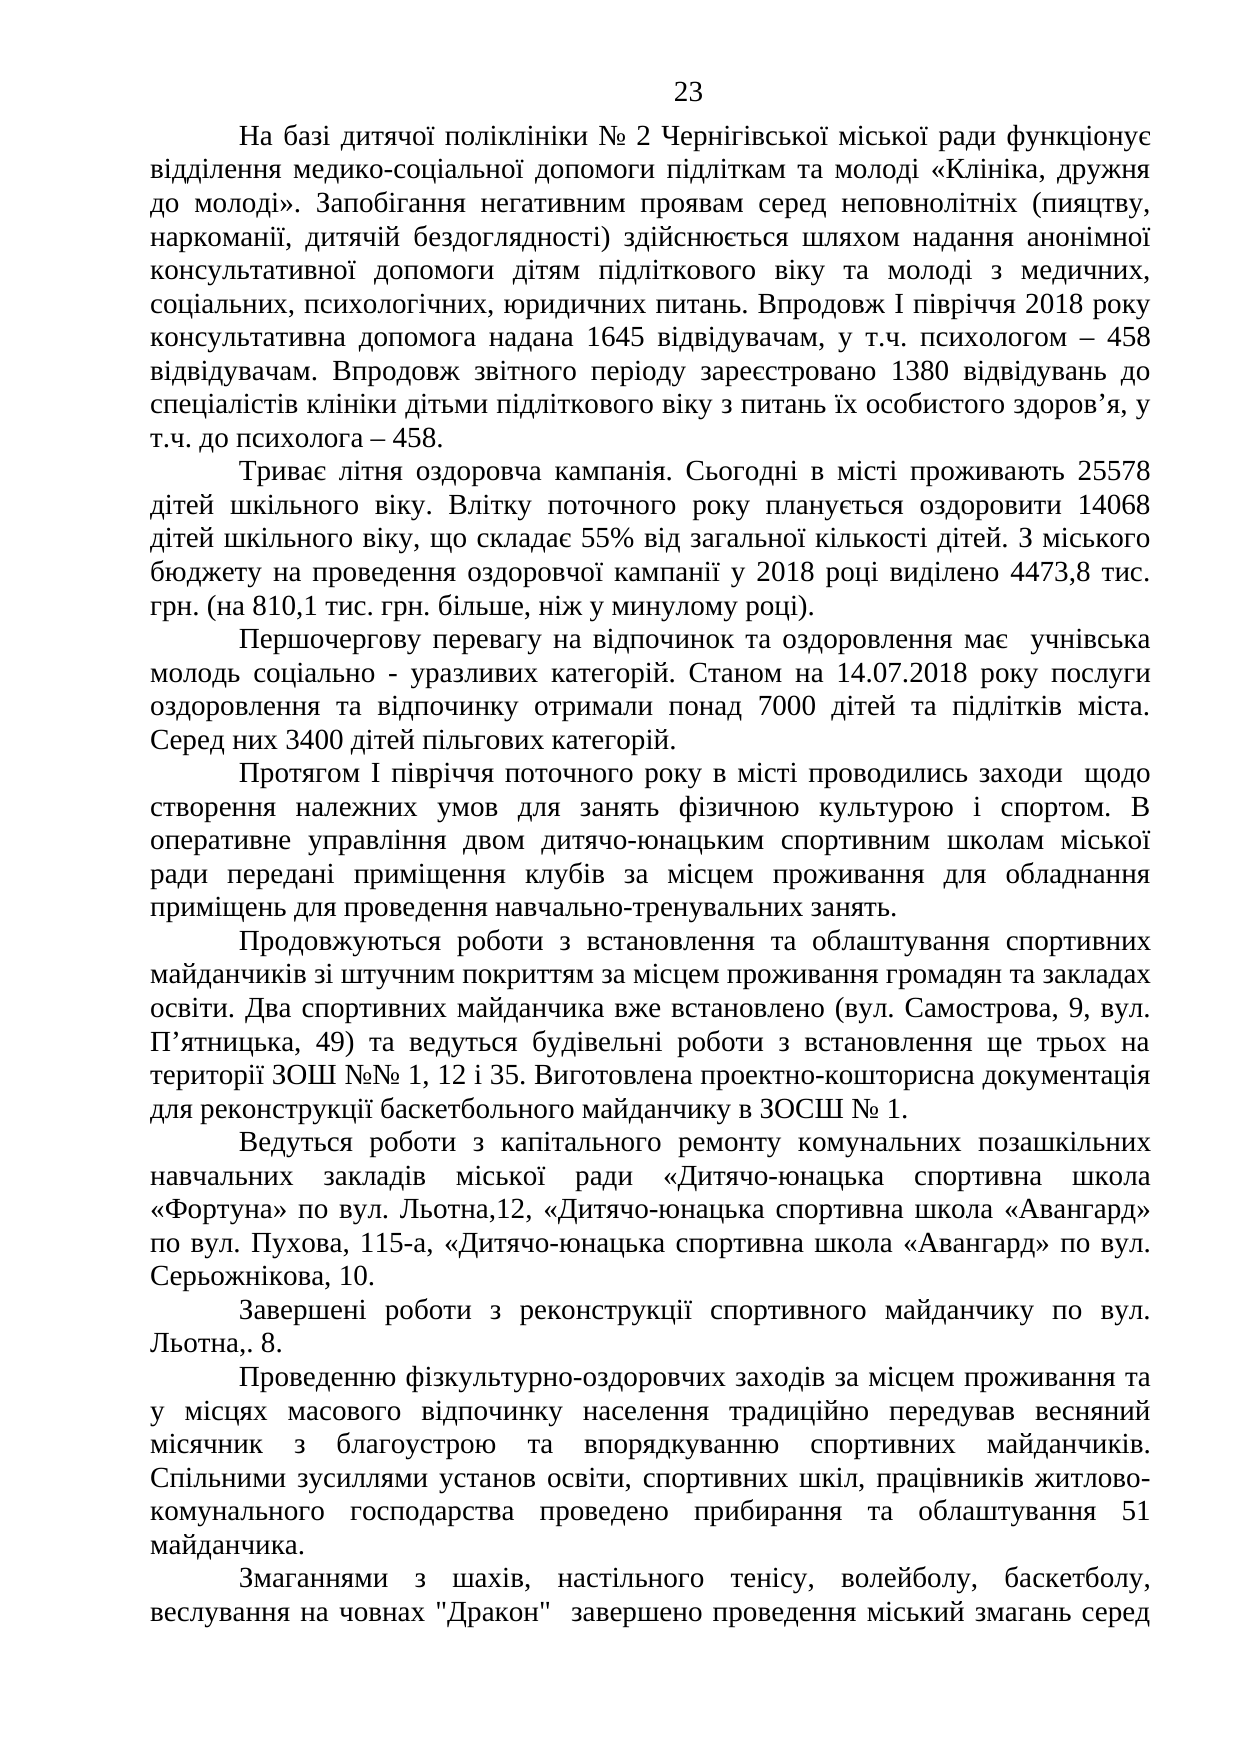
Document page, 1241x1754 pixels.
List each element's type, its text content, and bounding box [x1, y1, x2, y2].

text Проведенню фізкультурно-оздоровчих заходів за місцем проживання та у місцях масового відпочинку населення традиційно передував весняний місячник з благоустрою та впорядкуванню спортивних майданчиків. Спільними зусиллями установ освіти, спортивних шкіл, працівників житлово-комунального господарства проведено прибирання та облаштування 51 майданчика. [150, 1359, 1152, 1560]
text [150, 1560, 1152, 1627]
text На базі дитячої поліклініки № 2 Чернігівської міської ради функціонує відділення медико-соціальної допомоги підліткам та молоді «Клініка, дружня до молоді». Запобігання негативним проявам серед неповнолітніх (пияцтву, наркоманії, дитячій бездоглядності) здійснюється шляхом надання анонімної консультативної допомоги дітям підліткового віку та молоді з медичних, соціальних, психологічних, юридичних питань. Впродовж І півріччя 2018 року консультативна допомога надана 1645 відвідувачам, у т.ч. психологом – 458 відвідувачам. Впродовж звітного періоду зареєстровано 1380 відвідувань до спеціалістів клініки дітьми підліткового віку з питань їх особистого здоров’я, у т.ч. до психолога – 458. [150, 118, 1152, 453]
text Протягом І півріччя поточного року в місті проводились заходи щодо створення належних умов для занять фізичною культурою і спортом. В оперативне управління двом дитячо-юнацьким спортивним школам міської ради передані приміщення клубів за місцем проживання для обладнання приміщень для проведення навчально-тренувальних занять. [150, 755, 1152, 923]
text Першочергову перевагу на відпочинок та оздоровлення має учнівська молодь соціально - уразливих категорій. Станом на 14.07.2018 року послуги оздоровлення та відпочинку отримали понад 7000 дітей та підлітків міста. Серед них 3400 дітей пільгових категорій. [150, 621, 1152, 755]
text Ведуться роботи з капітального ремонту комунальних позашкільних навчальних закладів міської ради «Дитячо-юнацька спортивна школа «Фортуна» по вул. Льотна,12, «Дитячо-юнацька спортивна школа «Авангард» по вул. Пухова, 115-а, «Дитячо-юнацька спортивна школа «Авангард» по вул. Серьожнікова, 10. [150, 1124, 1152, 1292]
text Продовжуються роботи з встановлення та облаштування спортивних майданчиків зі штучним покриттям за місцем проживання громадян та закладах освіти. Два спортивних майданчика вже встановлено (вул. Самострова, 9, вул. П’ятницька, 49) та ведуться будівельні роботи з встановлення ще трьох на території ЗОШ №№ 1, 12 і 35. Виготовлена проектно-кошторисна документація для реконструкції баскетбольного майданчику в ЗОСШ № 1. [150, 923, 1152, 1124]
text Завершені роботи з реконструкції спортивного майданчику по вул. Льотна,. 8. [150, 1292, 1152, 1359]
text Триває літня оздоровча кампанія. Сьогодні в місті проживають 25578 дітей шкільного віку. Влітку поточного року планується оздоровити 14068 дітей шкільного віку, що складає 55% від загальної кількості дітей. З міського бюджету на проведення оздоровчої кампанії у 2018 році виділено 4473,8 тис. грн. (на 810,1 тис. грн. більше, ніж у минулому році). [150, 453, 1152, 621]
